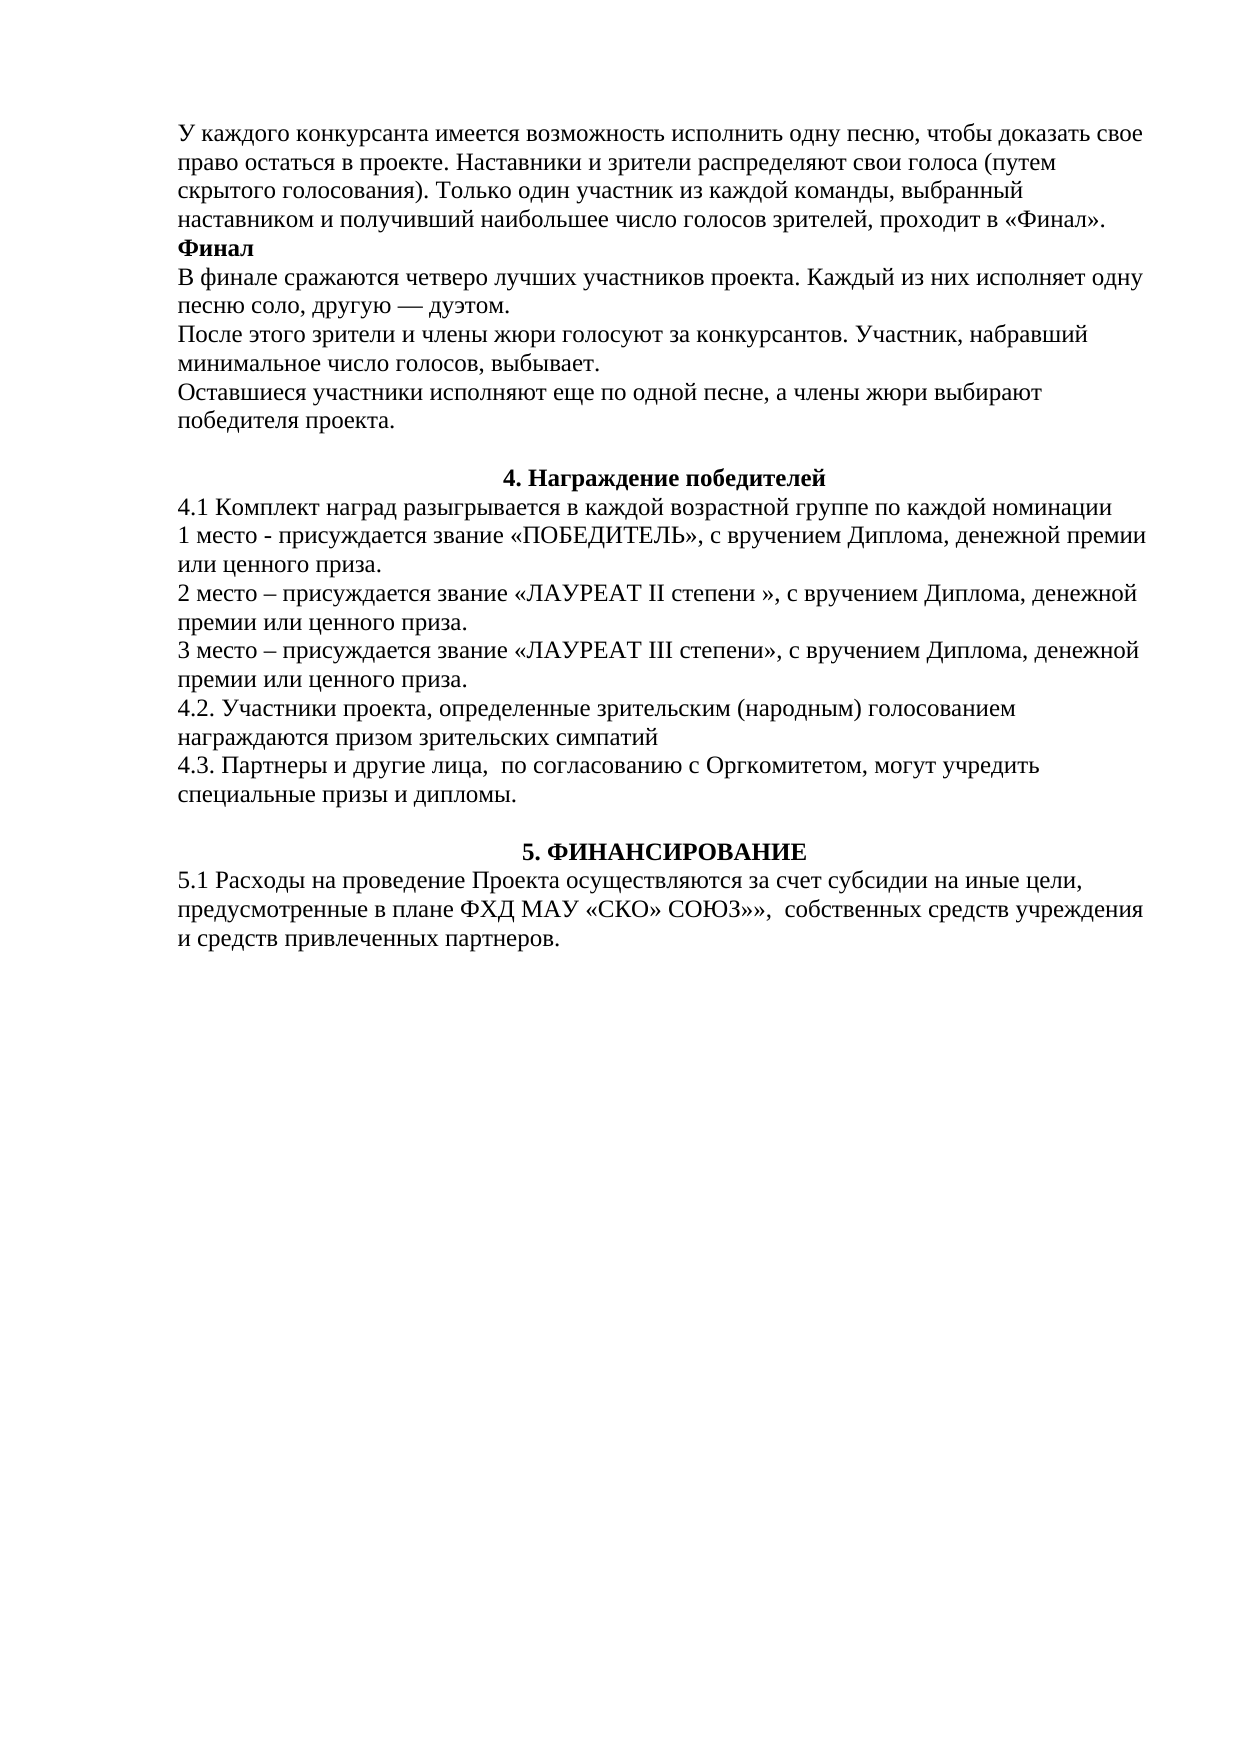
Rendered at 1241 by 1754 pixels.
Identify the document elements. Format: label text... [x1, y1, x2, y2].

text 1 место - присуждается звание «ПОБЕДИТЕЛЬ», с вручением Диплома, денежной премии или ценного приза. [177, 521, 1152, 578]
text 4.2. Участники проекта, определенные зрительским (народным) голосованием награждаются призом зрительских симпатий [177, 693, 1152, 751]
text У каждого конкурсанта имеется возможность исполнить одну песню, чтобы доказать свое право остаться в проекте. Наставники и зрители распределяют свои голоса (путем скрытого голосования). Только один участник из каждой команды, выбранный наставником и получивший наибольшее число голосов зрителей, проходит в «Финал». [177, 118, 1152, 233]
text В финале сражаются четверо лучших участников проекта. Каждый из них исполняет одну песню соло, другую — дуэтом. [177, 262, 1152, 319]
text Оставшиеся участники исполняют еще по одной песне, а члены жюри выбирают победителя проекта. [177, 377, 1152, 434]
text После этого зрители и члены жюри голосуют за конкурсантов. Участник, набравший минимальное число голосов, выбывает. [177, 319, 1152, 377]
text 5.1 Расходы на проведение Проекта осуществляются за счет субсидии на иные цели, предусмотренные в плане ФХД МАУ «СКО» СОЮЗ»», собственных средств учреждения и средств привлеченных партнеров. [177, 866, 1152, 952]
text 4. Награждение победителей [177, 463, 1152, 492]
text Финал [177, 233, 1152, 262]
text 2 место – присуждается звание «ЛАУРЕАТ II степени », с вручением Диплома, денежной премии или ценного приза. [177, 578, 1152, 636]
text 3 место – присуждается звание «ЛАУРЕАТ III степени», с вручением Диплома, денежной премии или ценного приза. [177, 636, 1152, 693]
text 4.3. Партнеры и другие лица, по согласованию с Оргкомитетом, могут учредить специальные призы и дипломы. [177, 751, 1152, 808]
text 4.1 Комплект наград разыгрывается в каждой возрастной группе по каждой номинации [177, 492, 1152, 521]
text 5. ФИНАНСИРОВАНИЕ [177, 837, 1152, 866]
